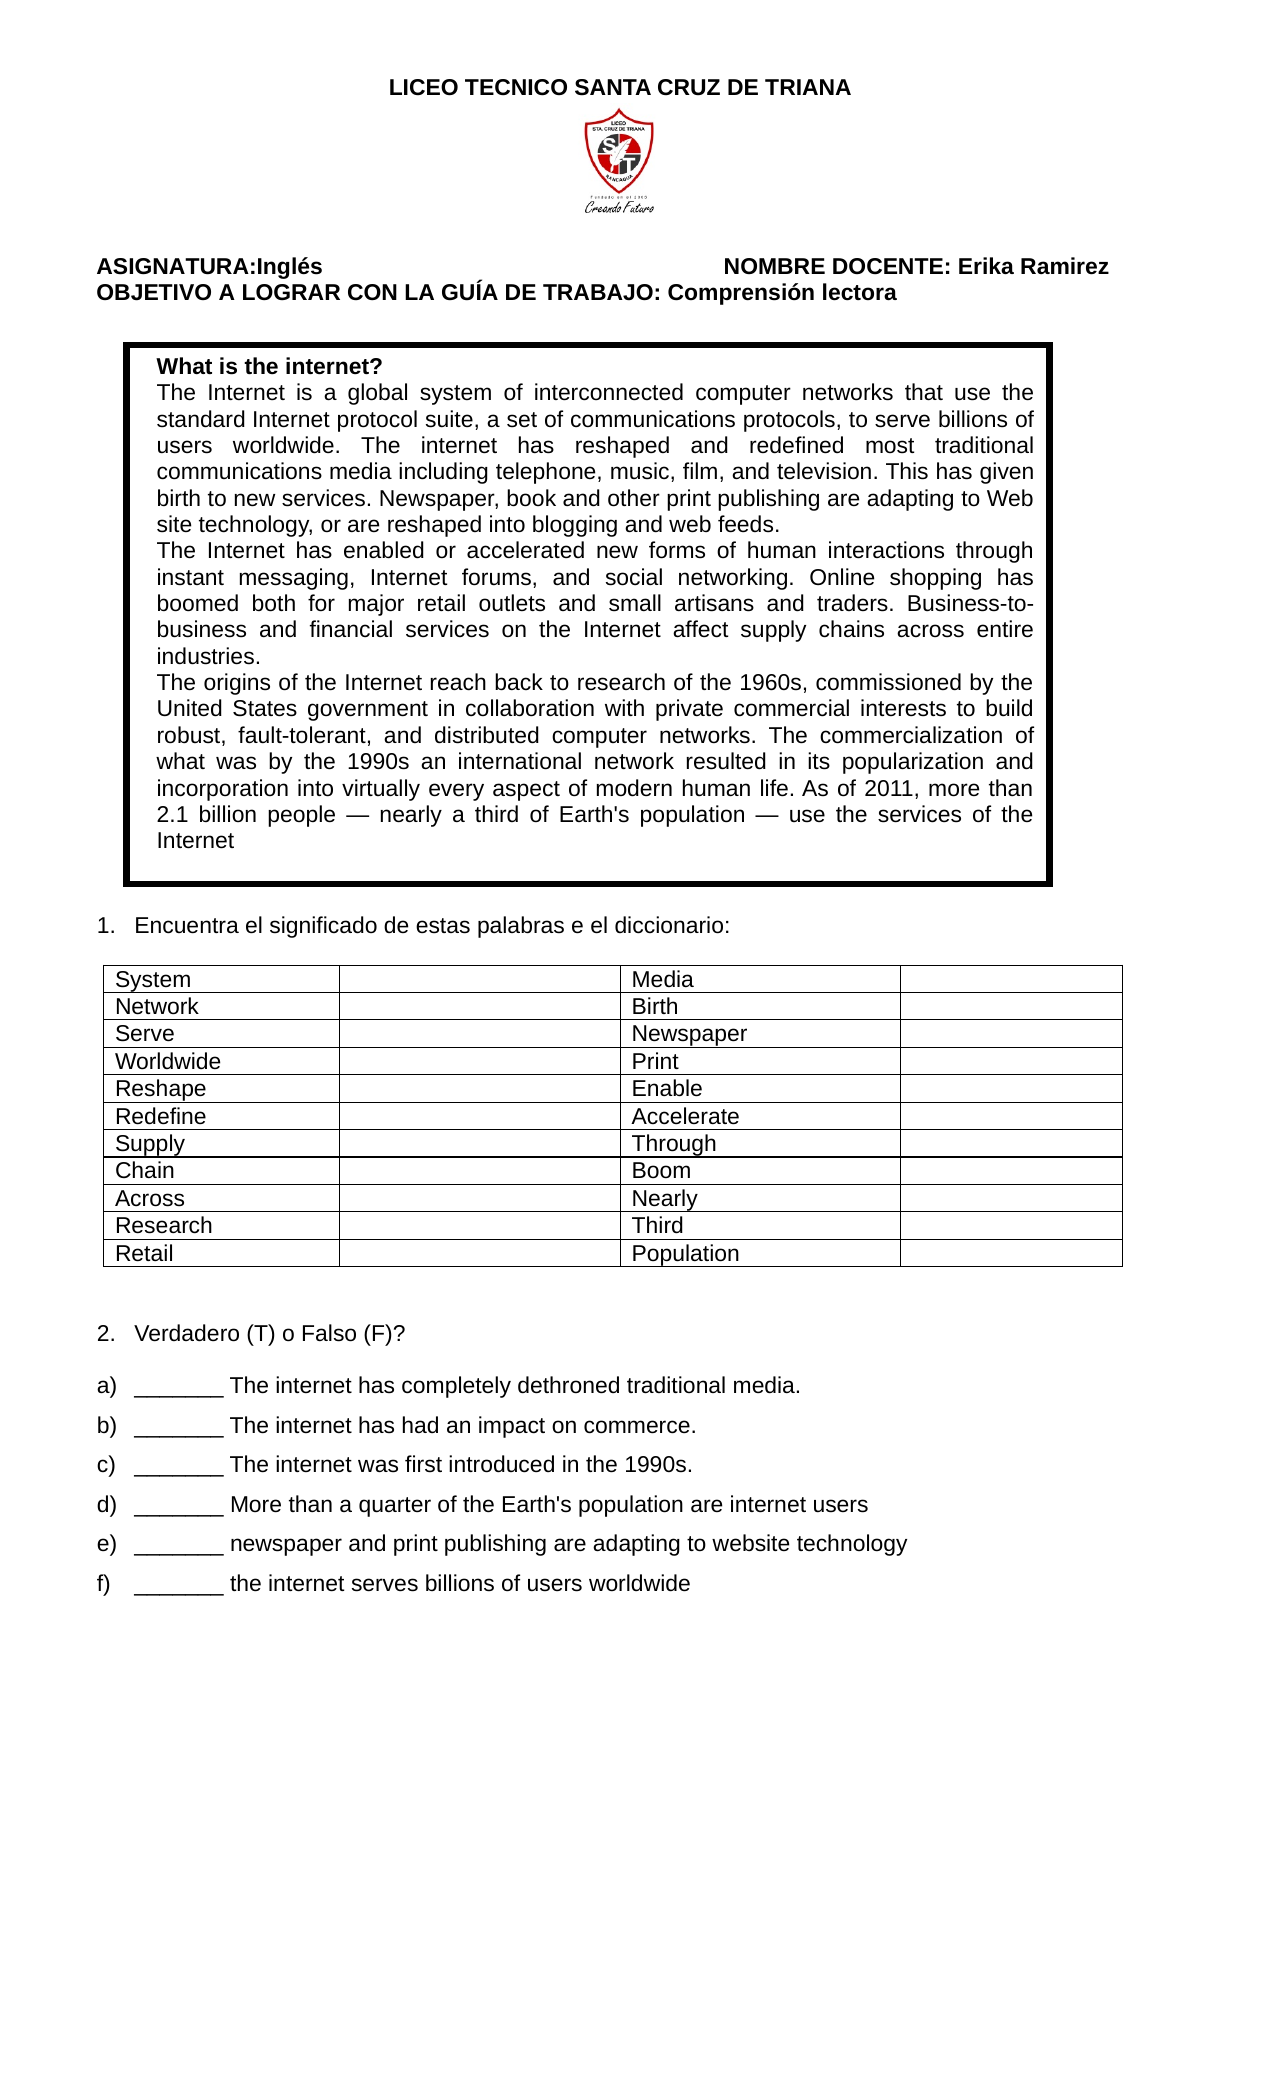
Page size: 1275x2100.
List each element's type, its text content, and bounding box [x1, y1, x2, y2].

table_cell [901, 1103, 1122, 1129]
list _______ The internet was first introduced in the 1990s. [97, 1451, 1181, 1478]
table_cell Enable [621, 1075, 900, 1102]
text ASIGNATURA:Inglés NOMBRE DOCENTE: Erika Ramirez [96, 253, 1181, 279]
list _______ the internet serves billions of users worldwide [97, 1570, 1181, 1596]
table_cell [901, 1212, 1122, 1238]
table_cell Research [104, 1212, 339, 1238]
list _______ newspaper and print publishing are adapting to website technology [97, 1530, 1181, 1557]
table_cell Birth [621, 993, 900, 1019]
list Verdadero (T) o Falso (F)? [97, 1320, 1181, 1346]
table_cell Population [621, 1240, 900, 1266]
table_cell Through [621, 1130, 900, 1156]
table_header [901, 966, 1122, 992]
table_cell [340, 1075, 620, 1102]
table_cell Across [104, 1185, 339, 1211]
table_cell Third [621, 1212, 900, 1238]
table_cell [901, 1240, 1122, 1266]
table_cell [340, 1048, 620, 1074]
table_header [340, 966, 620, 992]
text OBJETIVO A LOGRAR CON LA GUÍA DE TRABAJO: Comprensión lectora [96, 279, 1181, 306]
table_cell Accelerate [621, 1103, 900, 1129]
table_cell [340, 1185, 620, 1211]
table_cell Boom [621, 1158, 900, 1184]
table_cell Print [621, 1048, 900, 1074]
table_cell [901, 1185, 1122, 1211]
table_cell [340, 1103, 620, 1129]
table_header Media [621, 966, 900, 992]
table_cell [340, 1020, 620, 1047]
table_cell Worldwide [104, 1048, 339, 1074]
table_cell Nearly [621, 1185, 900, 1211]
table_header System [104, 966, 339, 992]
table_cell Retail [104, 1240, 339, 1266]
table_cell [901, 1048, 1122, 1074]
list Encuentra el significado de estas palabras e el diccionario: [97, 912, 1181, 938]
list _______ More than a quarter of the Earth's population are internet users [97, 1491, 1181, 1517]
table_cell [901, 1158, 1122, 1184]
table_cell Serve [104, 1020, 339, 1047]
table_cell Supply [104, 1130, 339, 1156]
table_cell [340, 1130, 620, 1156]
table_cell Chain [104, 1158, 339, 1184]
table_cell [340, 993, 620, 1019]
table_cell Reshape [104, 1075, 339, 1102]
list _______ The internet has completely dethroned traditional media. [97, 1372, 1181, 1399]
table_cell Newspaper [621, 1020, 900, 1047]
table_cell [901, 993, 1122, 1019]
list _______ The internet has had an impact on commerce. [97, 1412, 1181, 1438]
table_cell [901, 1130, 1122, 1156]
picture [577, 103, 663, 217]
table_cell [340, 1212, 620, 1238]
table_cell [340, 1240, 620, 1266]
table_cell Redefine [104, 1103, 339, 1129]
table_cell Network [104, 993, 339, 1019]
table_cell [901, 1075, 1122, 1102]
table_cell [901, 1020, 1122, 1047]
table_cell [340, 1158, 620, 1184]
